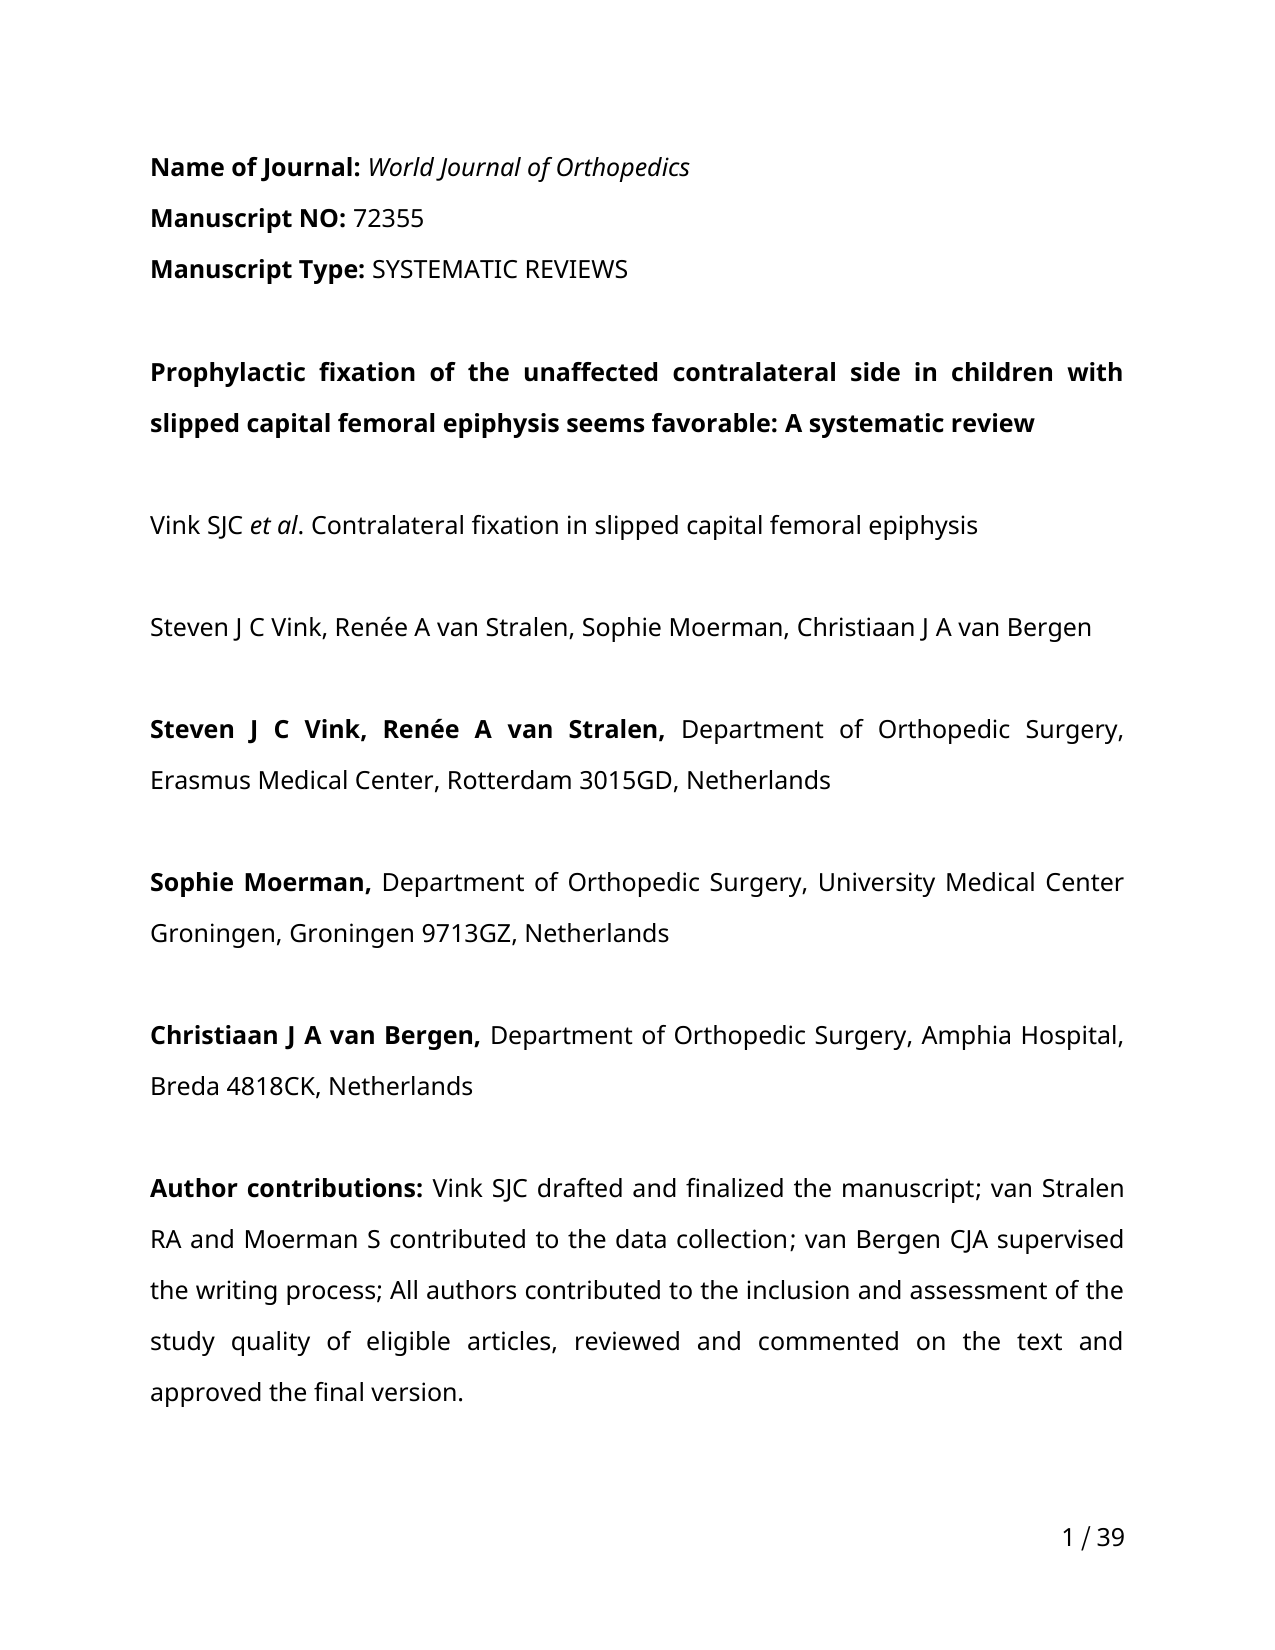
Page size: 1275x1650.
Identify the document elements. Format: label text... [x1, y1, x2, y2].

text Author contributions: Vink SJC drafted and finalized the manuscript; van Stralen RA and Moerman S contributed to the data collection; van Bergen CJA supervised the writing process; All authors contributed to the inclusion and assessment of the study quality of eligible articles, reviewed and commented on the text and approved the final version. [150, 1171, 1125, 1409]
text Name of Journal: World Journal of Orthopedics [150, 150, 1125, 184]
text Sophie Moerman, Department of Orthopedic Surgery, University Medical Center Groningen, Groningen 9713GZ, Netherlands [150, 864, 1125, 950]
text Steven J C Vink, Renée A van Stralen, Department of Orthopedic Surgery, Erasmus Medical Center, Rotterdam 3015GD, Netherlands [150, 711, 1125, 797]
text Christiaan J A van Bergen, Department of Orthopedic Surgery, Amphia Hospital, Breda 4818CK, Netherlands [150, 1018, 1125, 1103]
text Manuscript NO: 72355 [150, 201, 1125, 235]
text Vink SJC et al. Contralateral fixation in slipped capital femoral epiphysis [150, 507, 1125, 541]
text Steven J C Vink, Renée A van Stralen, Sophie Moerman, Christiaan J A van Bergen [150, 609, 1125, 643]
text Prophylactic fixation of the unaffected contralateral side in children with slipped capital femoral epiphysis seems favorable: A systematic review [150, 354, 1125, 439]
text Manuscript Type: SYSTEMATIC REVIEWS [150, 252, 1125, 286]
